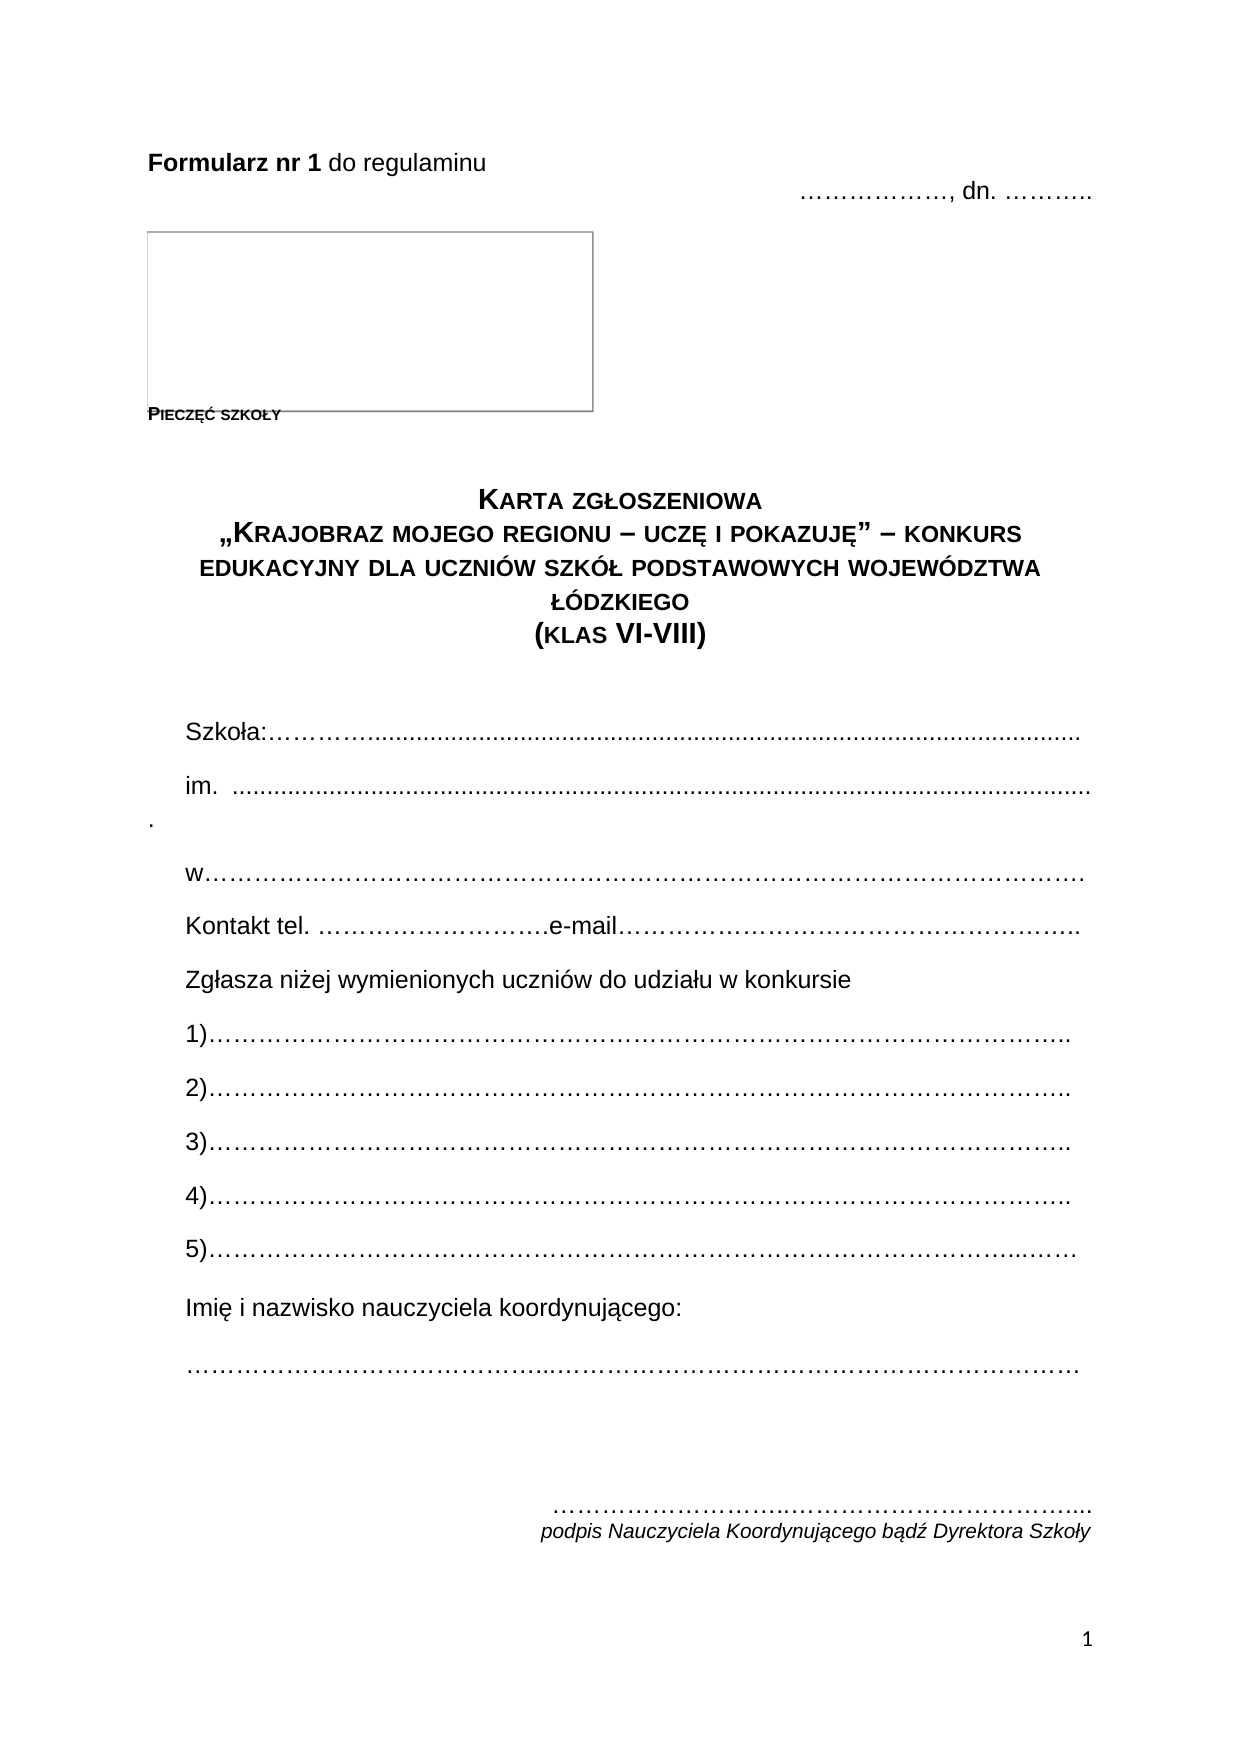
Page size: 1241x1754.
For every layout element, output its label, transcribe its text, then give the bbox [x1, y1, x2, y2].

text Pieczęć szkoły [148, 403, 1093, 424]
text 4)………………………………………………………………………………………….. [148, 1181, 1093, 1209]
picture [147, 230, 597, 414]
text Kontakt tel. ……………………….e-mail……………………………………………….. [148, 911, 1093, 940]
text Karta zgłoszeniowa [148, 482, 1093, 516]
text ………………, dn. ……….. [148, 176, 1093, 205]
text „Krajobraz mojego regionu – uczę i pokazuję” – konkurs edukacyjny dla uczniów szkół podstawowych województwa łódzkiego [148, 516, 1093, 616]
text ………………………..…………………………….... [148, 1490, 1093, 1519]
text Szkoła:…………....................................................................................................... [148, 717, 1093, 746]
text Zgłasza niżej wymienionych uczniów do udziału w konkursie [148, 965, 1093, 994]
text (klas VI-VIII) [148, 616, 1093, 650]
text podpis Nauczyciela Koordynującego bądź Dyrektora Szkoły [148, 1519, 1093, 1543]
text Imię i nazwisko nauczyciela koordynującego: [148, 1292, 1093, 1321]
text 3)………………………………………………………………………………………….. [148, 1127, 1093, 1156]
text Formularz nr 1 do regulaminu [148, 148, 1093, 176]
text 1)………………………………………………………………………………………….. [148, 1019, 1093, 1048]
text 5)……………………………………………………………………………………...…… [148, 1234, 1093, 1263]
text 2)………………………………………………………………………………………….. [148, 1073, 1093, 1102]
text w……………………………………………………………………………………………. [148, 857, 1093, 886]
text ……………………………………...……………………………………………………… [148, 1351, 1093, 1379]
text im. ............................................................................................................................. [148, 771, 1093, 832]
